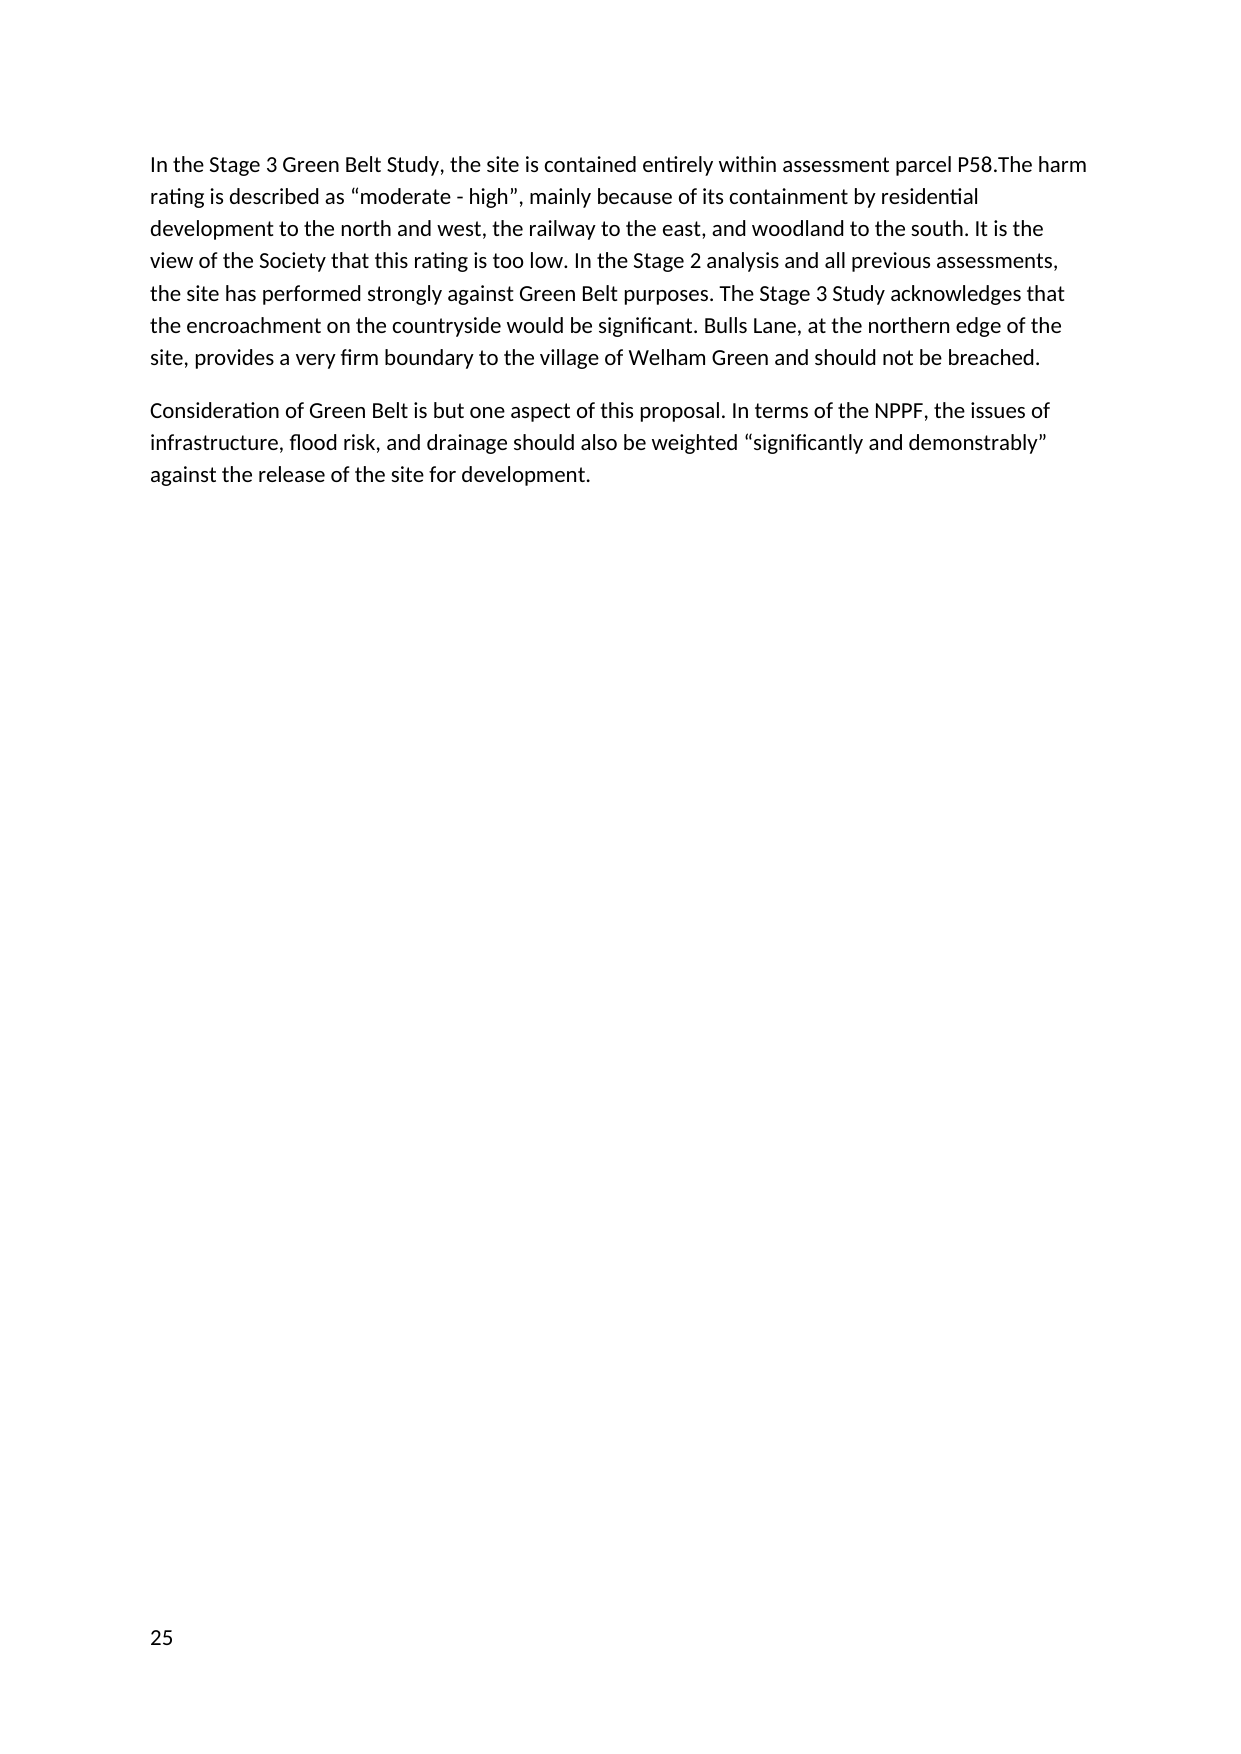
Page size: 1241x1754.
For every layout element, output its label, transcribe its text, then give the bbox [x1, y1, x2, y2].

text Consideration of Green Belt is but one aspect of this proposal. In terms of the NPPF, the issues of infrastructure, flood risk, and drainage should also be weighted “significantly and demonstrably” against the release of the site for development. [150, 396, 1090, 488]
text In the Stage 3 Green Belt Study, the site is contained entirely within assessment parcel P58.The harm rating is described as “moderate - high”, mainly because of its containment by residential development to the north and west, the railway to the east, and woodland to the south. It is the view of the Society that this rating is too low. In the Stage 2 analysis and all previous assessments, the site has performed strongly against Green Belt purposes. The Stage 3 Study acknowledges that the encroachment on the countryside would be significant. Bulls Lane, at the northern edge of the site, provides a very firm boundary to the village of Welham Green and should not be breached. [150, 150, 1090, 371]
